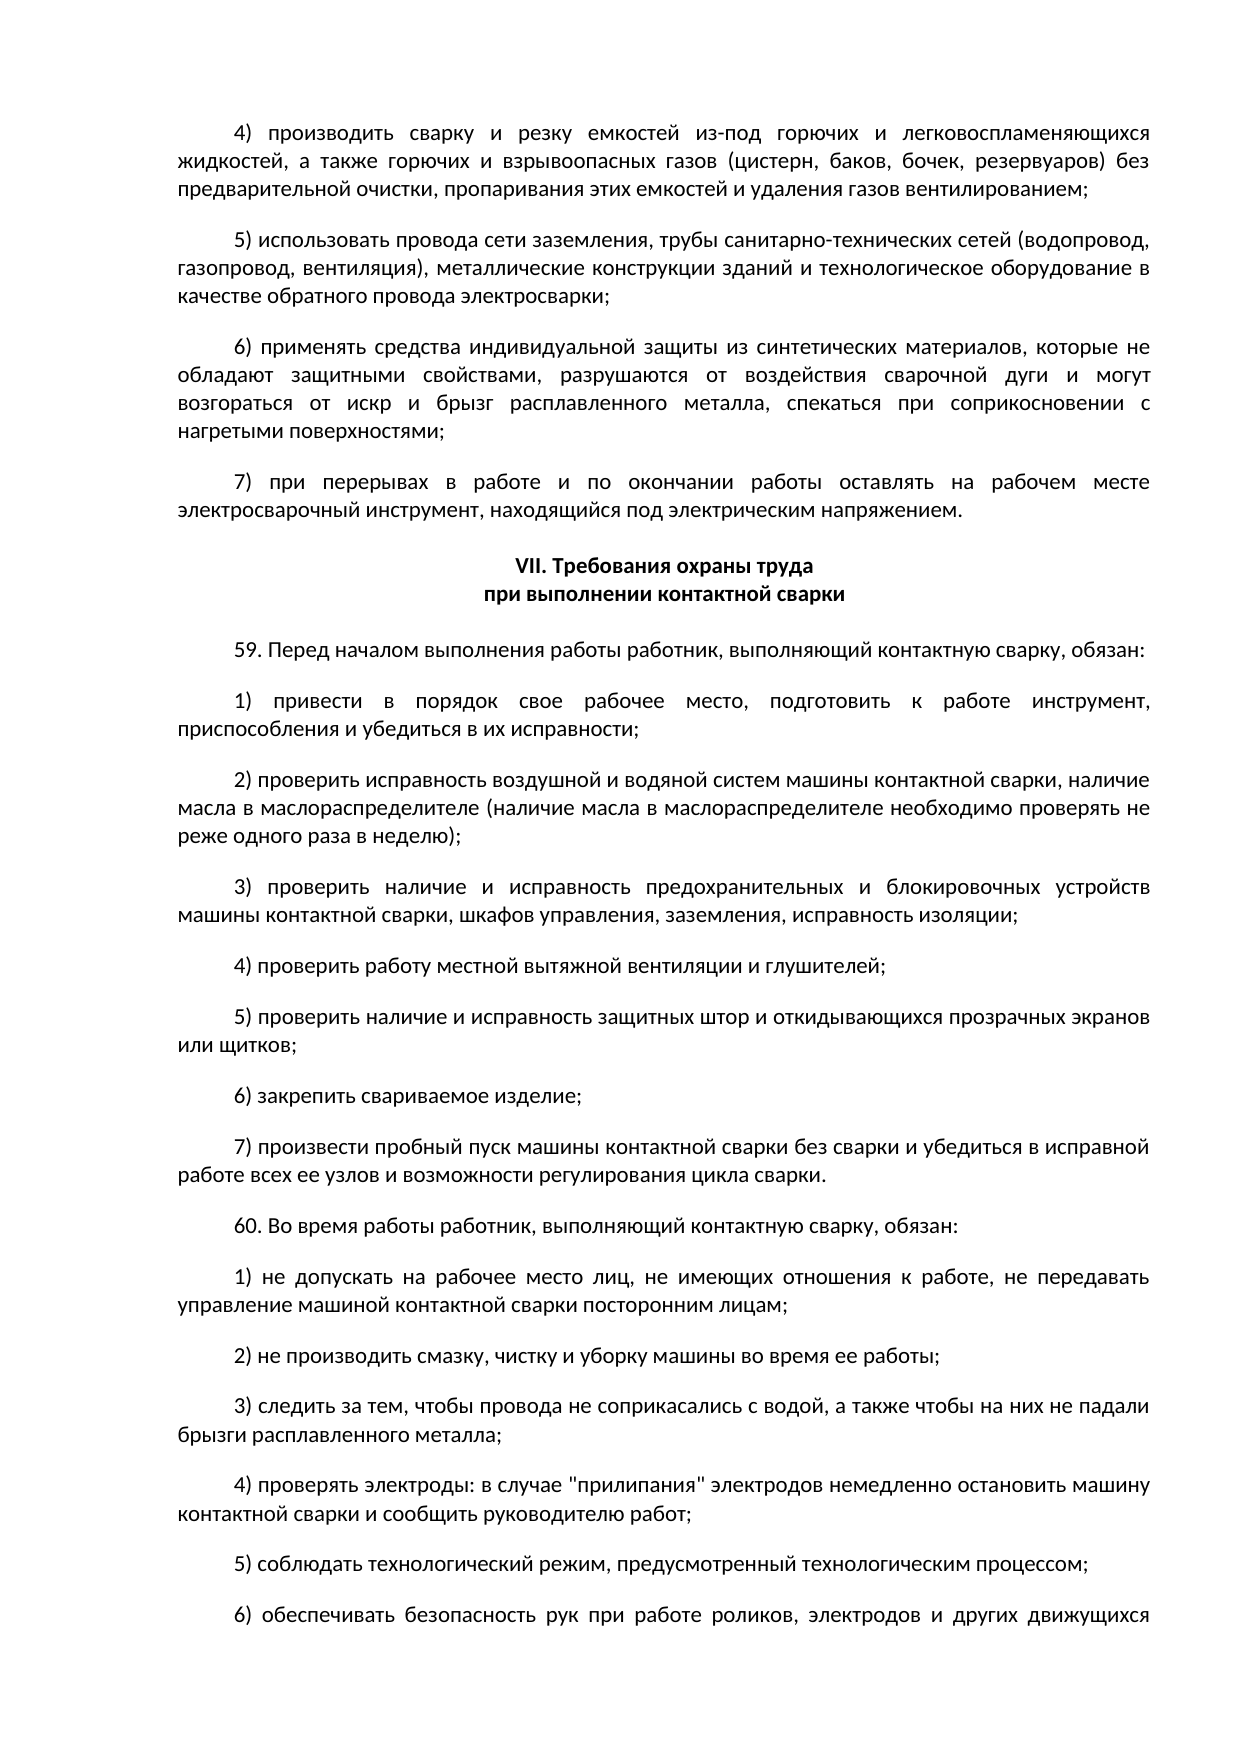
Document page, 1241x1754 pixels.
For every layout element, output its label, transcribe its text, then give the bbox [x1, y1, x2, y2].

text 3) следить за тем, чтобы провода не соприкасались с водой, а также чтобы на них не падали брызги расплавленного металла; [177, 1392, 1152, 1448]
text 3) проверить наличие и исправность предохранительных и блокировочных устройств машины контактной сварки, шкафов управления, заземления, исправность изоляции; [177, 872, 1152, 928]
text 6) закрепить свариваемое изделие; [177, 1081, 1152, 1109]
text 6) применять средства индивидуальной защиты из синтетических материалов, которые не обладают защитными свойствами, разрушаются от воздействия сварочной дуги и могут возгораться от искр и брызг расплавленного металла, спекаться при соприкосновении с нагретыми поверхностями; [177, 332, 1152, 444]
text 7) произвести пробный пуск машины контактной сварки без сварки и убедиться в исправной работе всех ее узлов и возможности регулирования цикла сварки. [177, 1132, 1152, 1188]
text 2) проверить исправность воздушной и водяной систем машины контактной сварки, наличие масла в маслораспределителе (наличие масла в маслораспределителе необходимо проверять не реже одного раза в неделю); [177, 765, 1152, 849]
text 4) проверить работу местной вытяжной вентиляции и глушителей; [177, 951, 1152, 979]
text 5) проверить наличие и исправность защитных штор и откидывающихся прозрачных экранов или щитков; [177, 1002, 1152, 1058]
text 60. Во время работы работник, выполняющий контактную сварку, обязан: [177, 1211, 1152, 1239]
text 1) привести в порядок свое рабочее место, подготовить к работе инструмент, приспособления и убедиться в их исправности; [177, 686, 1152, 742]
text 5) соблюдать технологический режим, предусмотренный технологическим процессом; [177, 1549, 1152, 1578]
text 5) использовать провода сети заземления, трубы санитарно-технических сетей (водопровод, газопровод, вентиляция), металлические конструкции зданий и технологическое оборудование в качестве обратного провода электросварки; [177, 225, 1152, 309]
title VII. Требования охраны труда [177, 551, 1152, 579]
text 4) проверять электроды: в случае "прилипания" электродов немедленно остановить машину контактной сварки и сообщить руководителю работ; [177, 1471, 1152, 1527]
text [177, 1601, 1152, 1628]
text 4) производить сварку и резку емкостей из-под горючих и легковоспламеняющихся жидкостей, а также горючих и взрывоопасных газов (цистерн, баков, бочек, резервуаров) без предварительной очистки, пропаривания этих емкостей и удаления газов вентилированием; [177, 118, 1152, 202]
text 2) не производить смазку, чистку и уборку машины во время ее работы; [177, 1341, 1152, 1369]
text 59. Перед началом выполнения работы работник, выполняющий контактную сварку, обязан: [177, 635, 1152, 663]
title при выполнении контактной сварки [177, 579, 1152, 607]
text 7) при перерывах в работе и по окончании работы оставлять на рабочем месте электросварочный инструмент, находящийся под электрическим напряжением. [177, 467, 1152, 523]
text 1) не допускать на рабочее место лиц, не имеющих отношения к работе, не передавать управление машиной контактной сварки посторонним лицам; [177, 1262, 1152, 1318]
